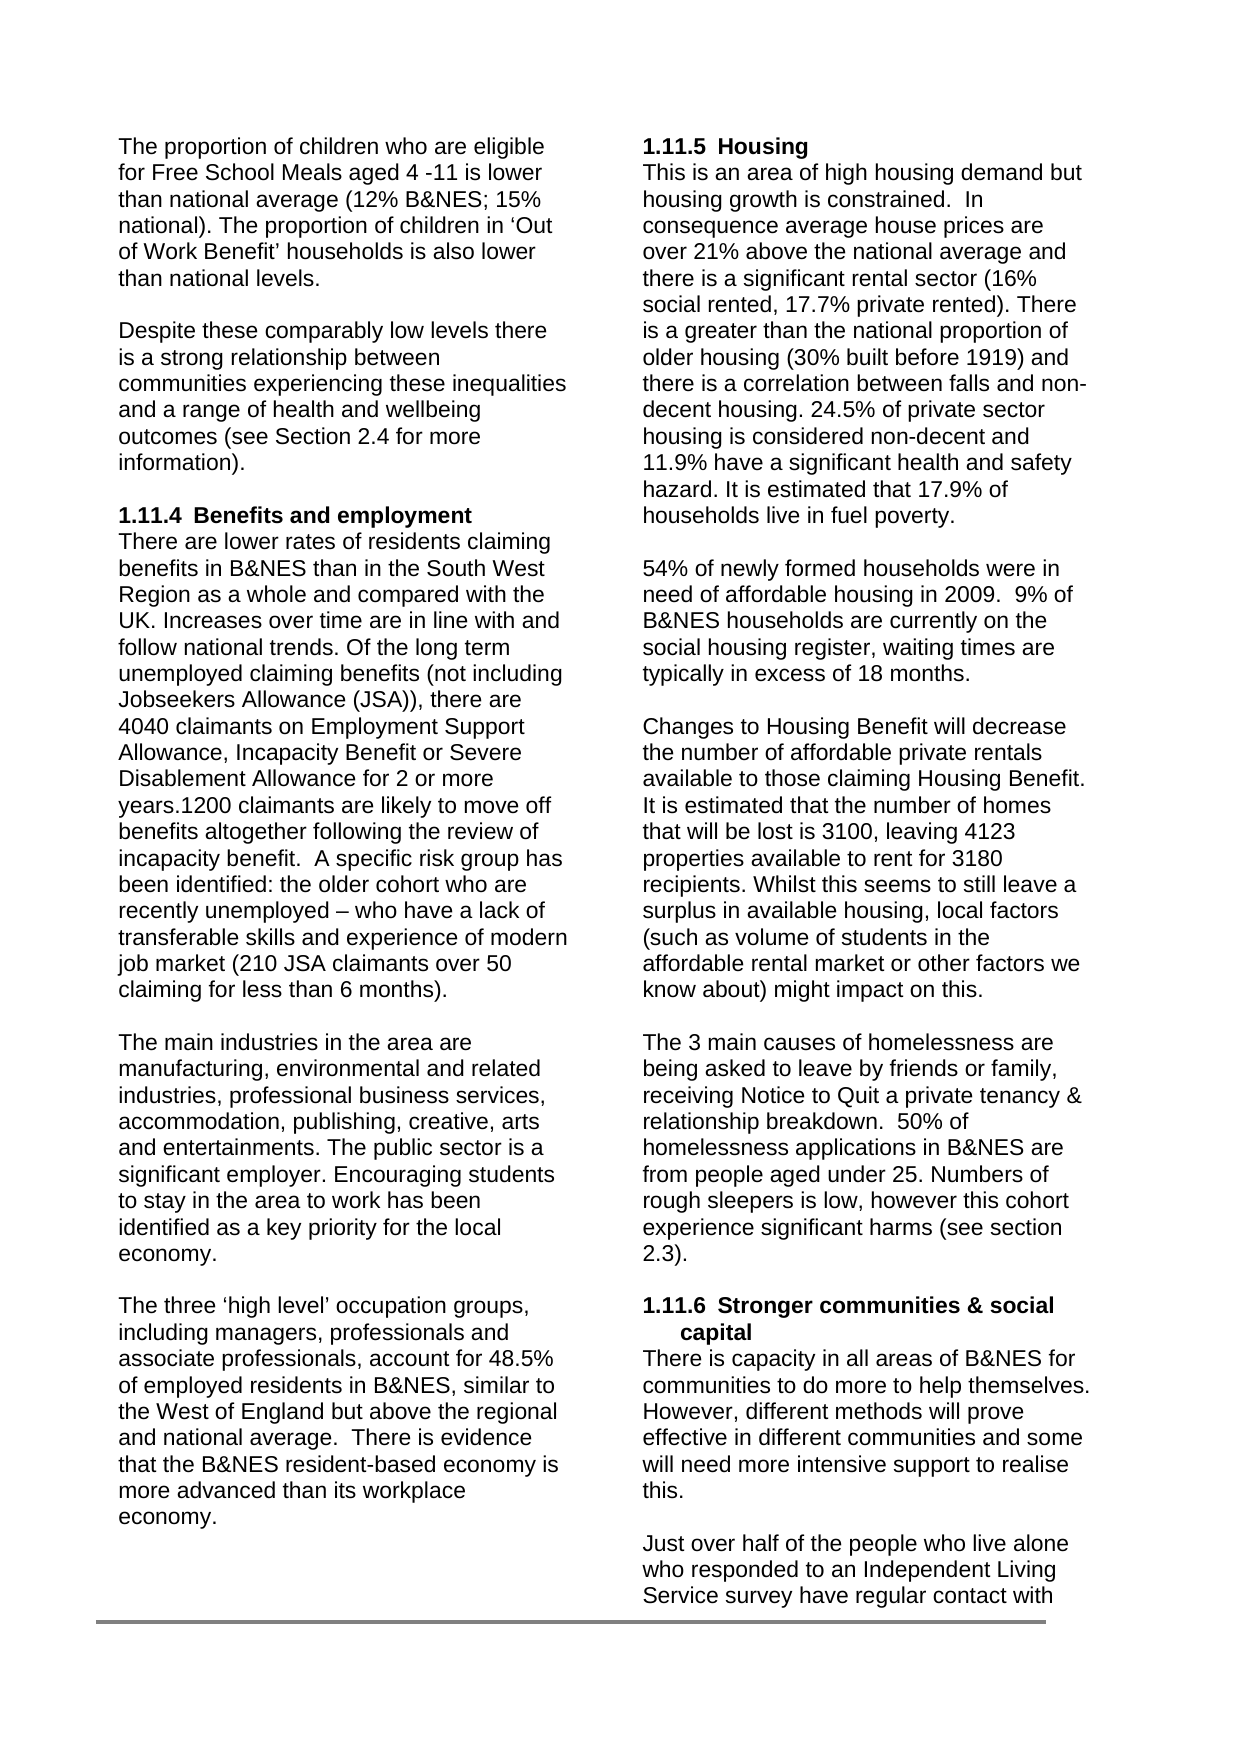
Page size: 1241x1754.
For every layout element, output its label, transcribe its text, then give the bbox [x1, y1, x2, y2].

text The three ‘high level’ occupation groups, including managers, professionals and associate professionals, account for 48.5% of employed residents in B&NES, similar to the West of England but above the regional and national average. There is evidence that the B&NES resident-based economy is more advanced than its workplace economy. [118, 1292, 568, 1530]
list Stronger communities & social capital [642, 1292, 1093, 1345]
text This is an area of high housing demand but housing growth is constrained. In consequence average house prices are over 21% above the national average and there is a significant rental sector (16% social rented, 17.7% private rented). There is a greater than the national proportion of older housing (30% built before 1919) and there is a correlation between falls and non-decent housing. 24.5% of private sector housing is considered non-decent and 11.9% have a significant health and safety hazard. It is estimated that 17.9% of households live in fuel poverty. [642, 159, 1093, 528]
text The proportion of children who are eligible for Free School Meals aged 4 -11 is lower than national average (12% B&NES; 15% national). The proportion of children in ‘Out of Work Benefit’ households is also lower than national levels. [118, 133, 568, 291]
text There is capacity in all areas of B&NES for communities to do more to help themselves. However, different methods will prove effective in different communities and some will need more intensive support to realise this. [642, 1345, 1093, 1503]
list Housing [642, 133, 1093, 159]
text Despite these comparably low levels there is a strong relationship between communities experiencing these inequalities and a range of health and wellbeing outcomes (see Section 2.4 for more information). [118, 317, 568, 476]
text 54% of newly formed households were in need of affordable housing in 2009. 9% of B&NES households are currently on the social housing register, waiting times are typically in excess of 18 months. [642, 554, 1093, 686]
text There are lower rates of residents claiming benefits in B&NES than in the South West Region as a whole and compared with the UK. Increases over time are in line with and follow national trends. Of the long term unemployed claiming benefits (not including Jobseekers Allowance (JSA)), there are 4040 claimants on Employment Support Allowance, Incapacity Benefit or Severe Disablement Allowance for 2 or more years.1200 claimants are likely to move off benefits altogether following the review of incapacity benefit. A specific risk group has been identified: the older cohort who are recently unemployed – who have a lack of transferable skills and experience of modern job market (210 JSA claimants over 50 claiming for less than 6 months). [118, 528, 568, 1003]
text Changes to Housing Benefit will decrease the number of affordable private rentals available to those claiming Housing Benefit. It is estimated that the number of homes that will be lost is 3100, leaving 4123 properties available to rent for 3180 recipients. Whilst this seems to still leave a surplus in available housing, local factors (such as volume of students in the affordable rental market or other factors we know about) might impact on this. [642, 713, 1093, 1003]
text The main industries in the area are manufacturing, environmental and related industries, professional business services, accommodation, publishing, creative, arts and entertainments. The public sector is a significant employer. Encouraging students to stay in the area to work has been identified as a key priority for the local economy. [118, 1029, 568, 1266]
text The 3 main causes of homelessness are being asked to leave by friends or family, receiving Notice to Quit a private tenancy & relationship breakdown. 50% of homelessness applications in B&NES are from people aged under 25. Numbers of rough sleepers is low, however this cohort experience significant harms (see section 2.3). [642, 1029, 1093, 1266]
list Benefits and employment [118, 502, 568, 528]
